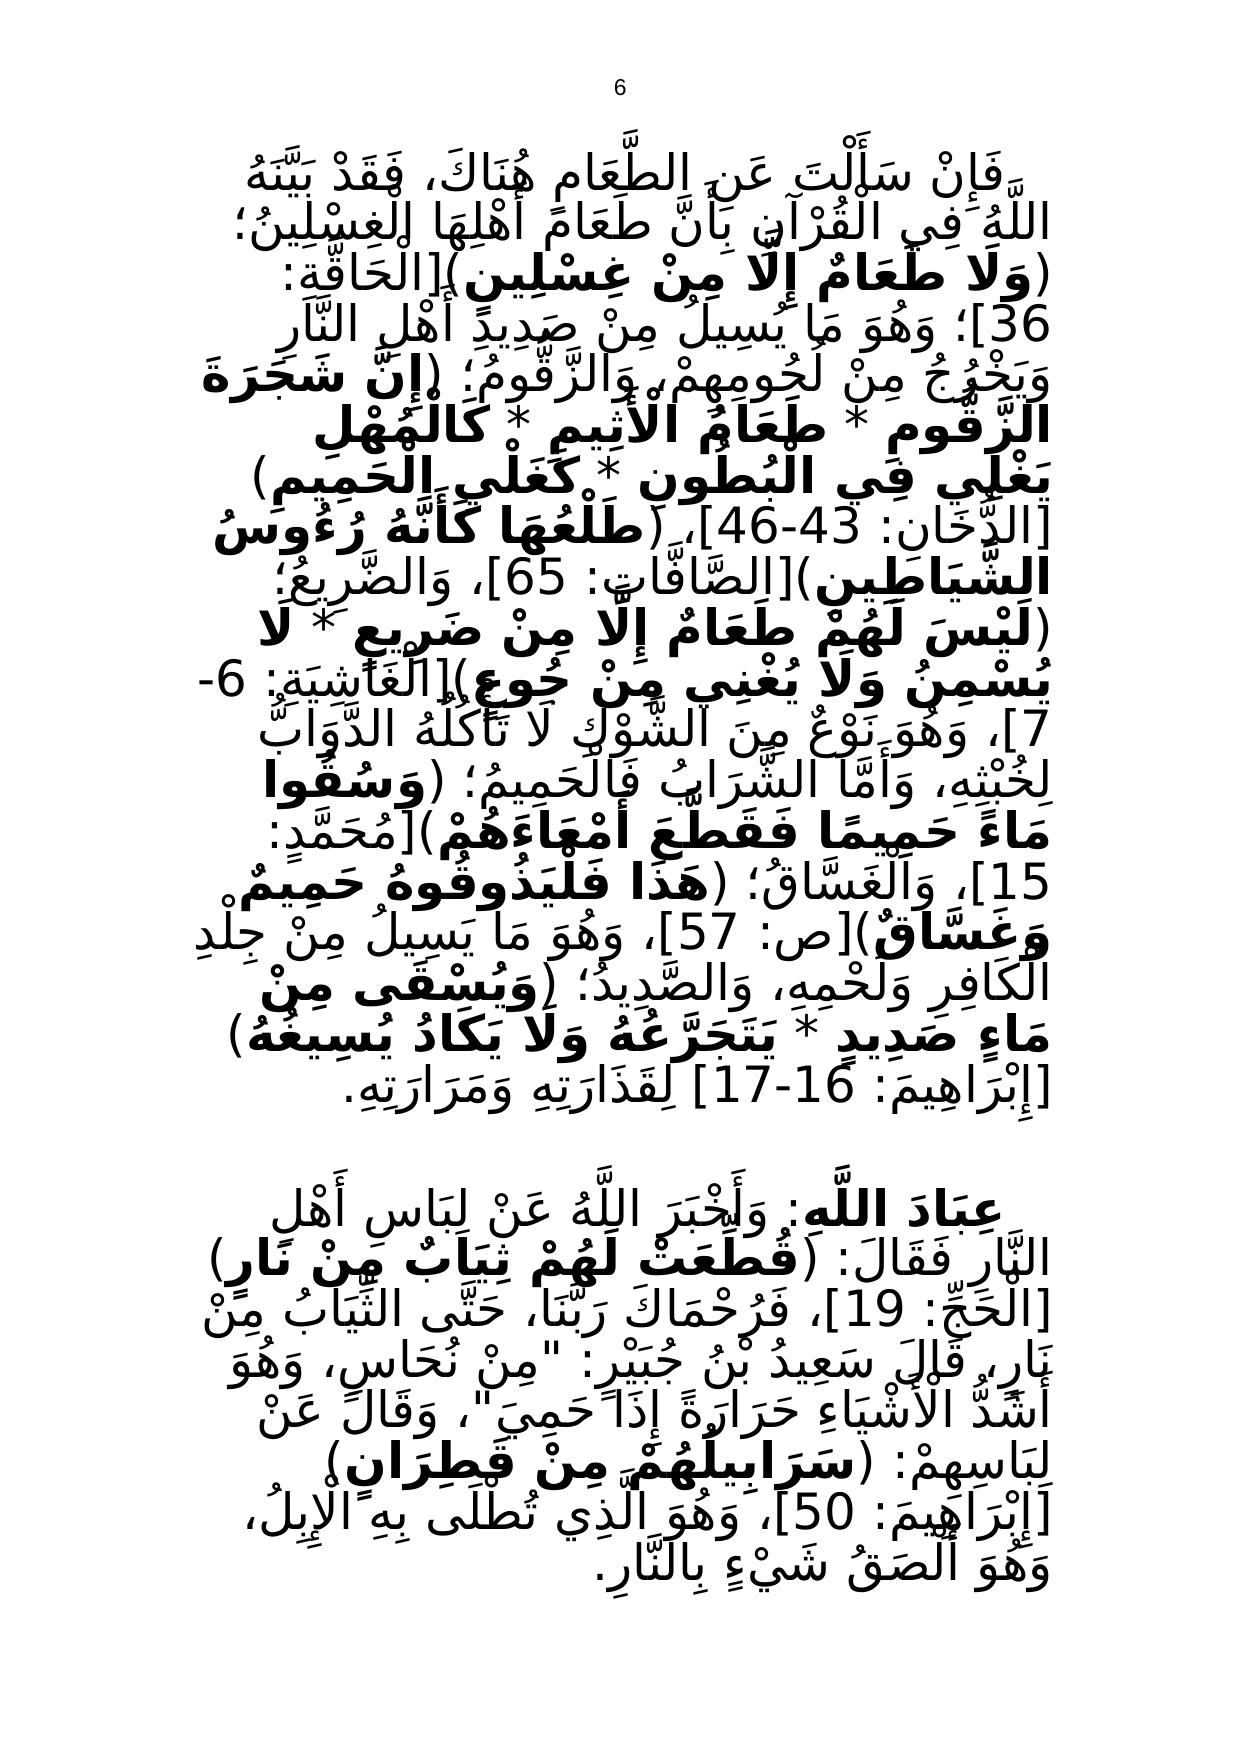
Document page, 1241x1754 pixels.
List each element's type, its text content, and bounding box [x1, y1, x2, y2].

text فَإِنْ سَأَلْتَ عَنِ الطَّعَامِ هُنَاكَ، فَقَدْ بَيَّنَهُ اللَّهُ فِي الْقُرْآنِ بِأَنَّ طَعَامَ أَهْلِهَا الْغِسْلِينُ؛ (وَلَا طَعَامٌ إِلَّا مِنْ غِسْلِينٍ)[الْحَاقَّةِ: 36]؛ وَهُوَ مَا يُسِيلُ مِنْ صَدِيدِ أَهْلِ النَّارِ وَيَخْرُجُ مِنْ لُحُومِهِمْ، وَالزَّقُّومُ؛ (إِنَّ شَجَرَةَ الزَّقُّومِ * طَعَامُ الْأَثِيمِ * كَالْمُهْلِ يَغْلِي فِي الْبُطُونِ * كَغَلْيِ الْحَمِيمِ)[الدُّخَانِ: 43-46]، (طَلْعُهَا كَأَنَّهُ رُءُوسُ الشَّيَاطِينِ)[الصَّافَّاتِ: 65]، وَالضَّرِيعُ؛ (لَيْسَ لَهُمْ طَعَامٌ إِلَّا مِنْ ضَرِيعٍ * لَا يُسْمِنُ وَلَا يُغْنِي مِنْ جُوعٍ)[الْغَاشِيَةِ: 6-7]، وَهُوَ نَوْعٌ مِنَ الشَّوْكِ لَا تَأْكُلُهُ الدَّوَابُّ لِخُبْثِهِ، وَأَمَّا الشَّرَابُ فَالْحَمِيمُ؛ (وَسُقُوا مَاءً حَمِيمًا فَقَطَّعَ أَمْعَاءَهُمْ)[مُحَمَّدٍ: 15]، وَالْغَسَّاقُ؛ (هَذَا فَلْيَذُوقُوهُ حَمِيمٌ وَغَسَّاقٌ)[ص: 57]، وَهُوَ مَا يَسِيلُ مِنْ جِلْدِ الْكَافِرِ وَلَحْمِهِ، وَالصَّدِيدُ؛ (وَيُسْقَى مِنْ مَاءٍ صَدِيدٍ * يَتَجَرَّعُهُ وَلَا يَكَادُ يُسِيغُهُ)[إِبْرَاهِيمَ: 16-17] لِقَذَارَتِهِ وَمَرَارَتِهِ. [187, 150, 1053, 1114]
text عِبَادَ اللَّهِ: وَأَخْبَرَ اللَّهُ عَنْ لِبَاسِ أَهْلِ النَّارِ فَقَالَ: (قُطِّعَتْ لَهُمْ ثِيَابٌ مِنْ نَارٍ)[الْحَجِّ: 19]، فَرُحْمَاكَ رَبَّنَا، حَتَّى الثِّيَابُ مِنْ نَارٍ، قَالَ سَعِيدُ بْنُ جُبَيْرٍ: "مِنْ نُحَاسٍ، وَهُوَ أَشَدُّ الْأَشْيَاءِ حَرَارَةً إِذَا حَمِيَ"، وَقَالَ عَنْ لِبَاسِهِمْ: (سَرَابِيلُهُمْ مِنْ قَطِرَانٍ)[إِبْرَاهِيمَ: 50]، وَهُوَ الَّذِي تُطْلَى بِهِ الْإِبِلُ، وَهُوَ أَلْصَقُ شَيْءٍ بِالنَّارِ. [187, 1186, 1053, 1592]
